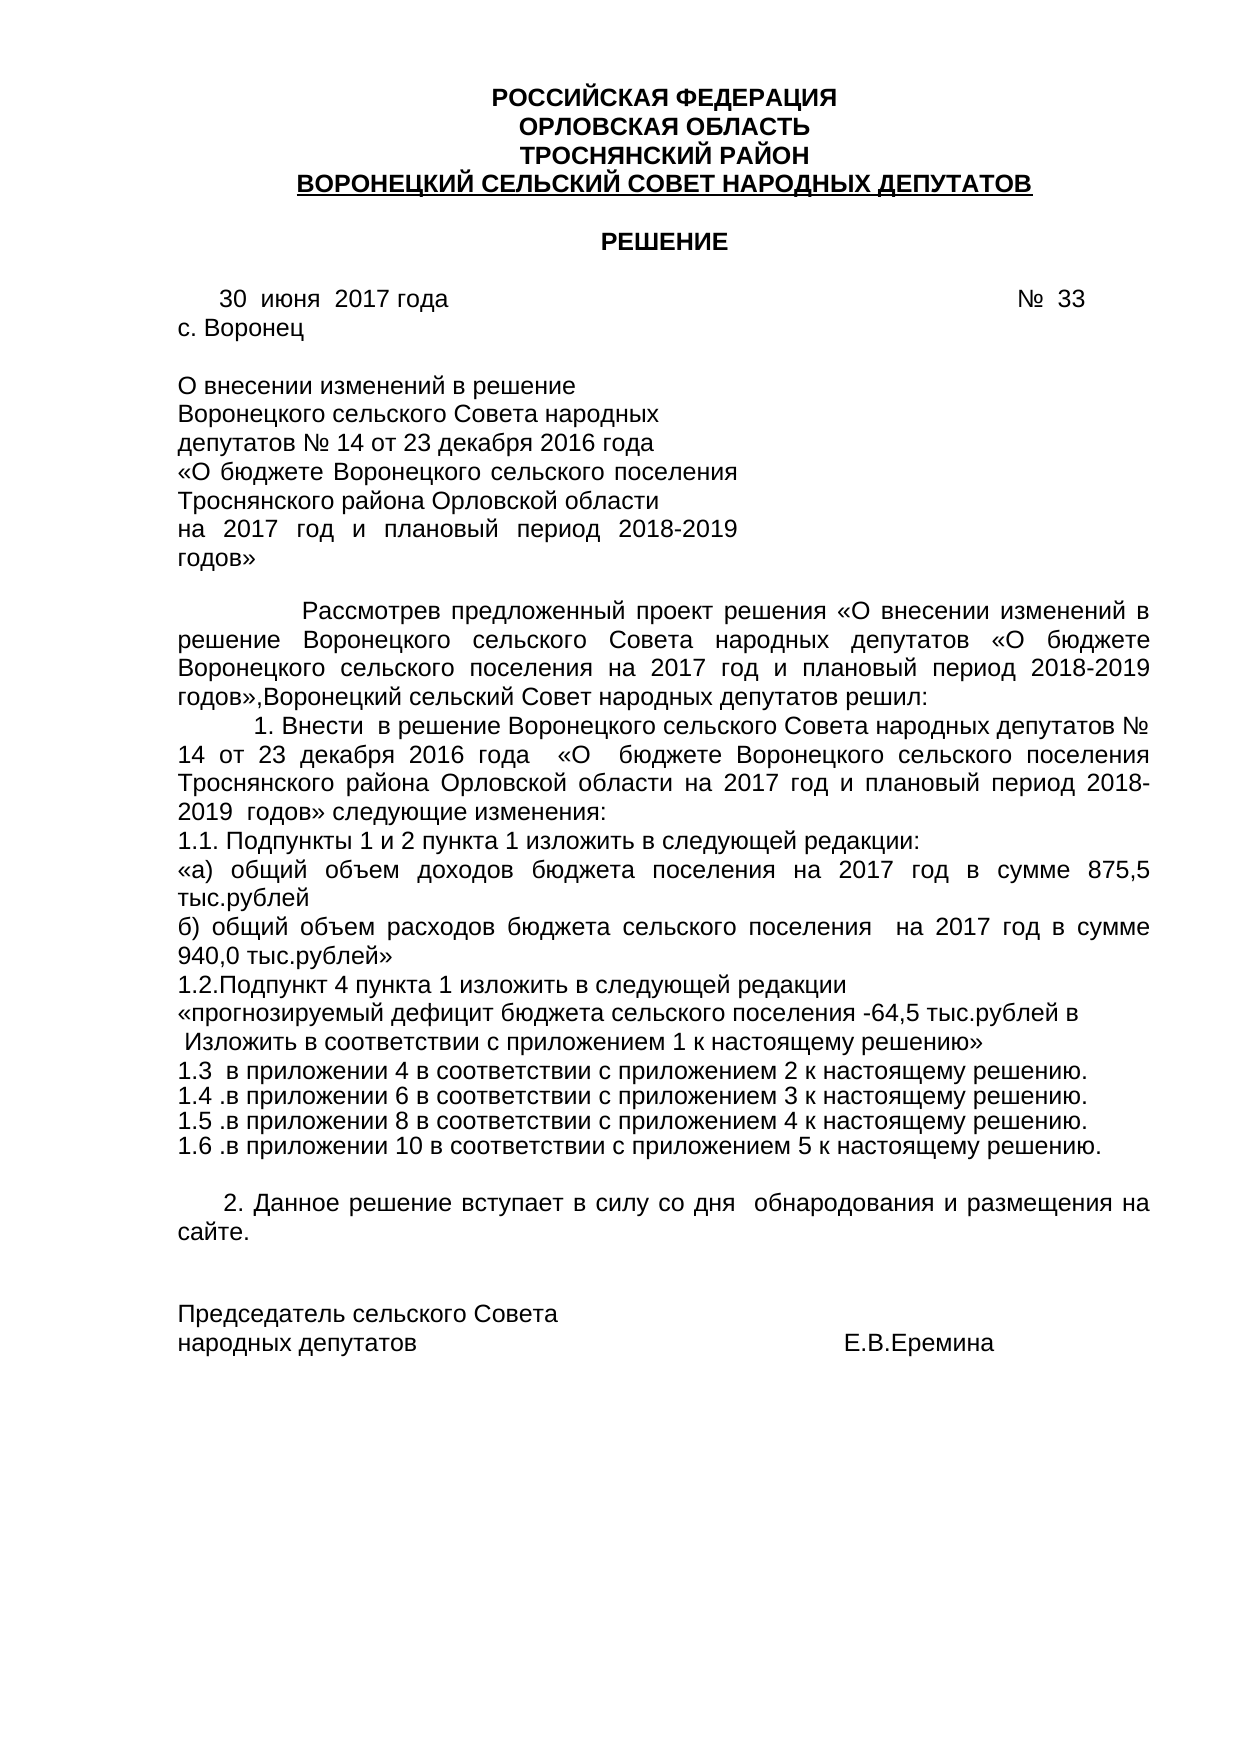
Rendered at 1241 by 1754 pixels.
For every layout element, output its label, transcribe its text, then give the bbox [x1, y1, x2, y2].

text 1.6 .в приложении 10 в соответствии с приложением 5 к настоящему решению. [177, 1135, 1152, 1160]
text РОССИЙСКАЯ ФЕДЕРАЦИЯ [177, 83, 1152, 112]
text РЕШЕНИЕ [177, 227, 1152, 256]
text с. Воронец [177, 313, 1152, 342]
text на 2017 год и плановый период 2018-2019 годов» [177, 514, 738, 572]
text 2. Данное решение вступает в силу со дня обнародования и размещения на сайте. [177, 1188, 1152, 1246]
text 1.1. Подпункты 1 и 2 пункта 1 изложить в следующей редакции: [177, 826, 1152, 855]
text б) общий объем расходов бюджета сельского поселения на 2017 год в сумме 940,0 тыс.рублей» [177, 912, 1152, 970]
text народных депутатов Е.В.Еремина [177, 1327, 1152, 1356]
text ОРЛОВСКАЯ ОБЛАСТЬ [177, 112, 1152, 141]
text ВОРОНЕЦКИЙ СЕЛЬСКИЙ СОВЕТ НАРОДНЫХ ДЕПУТАТОВ [177, 169, 1152, 198]
text Рассмотрев предложенный проект решения «О внесении изменений в решение Воронецкого сельского Совета народных депутатов «О бюджете Воронецкого сельского поселения на 2017 год и плановый период 2018-2019 годов»,Воронецкий сельский Совет народных депутатов решил: [177, 596, 1152, 711]
text «прогнозируемый дефицит бюджета сельского поселения -64,5 тыс.рублей в [177, 998, 1152, 1027]
text 1.3 в приложении 4 в соответствии с приложением 2 к настоящему решению. [177, 1056, 1152, 1085]
text Воронецкого сельского Совета народных [177, 399, 738, 428]
text «О бюджете Воронецкого сельского поселения Троснянского района Орловской области [177, 457, 738, 514]
text 1. Внести в решение Воронецкого сельского Совета народных депутатов № 14 от 23 декабря 2016 года «О бюджете Воронецкого сельского поселения Троснянского района Орловской области на 2017 год и плановый период 2018-2019 годов» следующие изменения: [177, 711, 1152, 826]
text «а) общий объем доходов бюджета поселения на 2017 год в сумме 875,5 тыс.рублей [177, 855, 1152, 912]
text Изложить в соответствии с приложением 1 к настоящему решению» [177, 1027, 1152, 1056]
text 1.2.Подпункт 4 пункта 1 изложить в следующей редакции [177, 970, 1152, 998]
text 1.4 .в приложении 6 в соответствии с приложением 3 к настоящему решению. [177, 1085, 1152, 1110]
text 1.5 .в приложении 8 в соответствии с приложением 4 к настоящему решению. [177, 1110, 1152, 1135]
text Председатель сельского Совета [177, 1299, 1152, 1327]
text 30 июня 2017 года № 33 [177, 284, 1152, 313]
text ТРОСНЯНСКИЙ РАЙОН [177, 141, 1152, 169]
text депутатов № 14 от 23 декабря 2016 года [177, 428, 738, 457]
text О внесении изменений в решение [177, 371, 797, 399]
